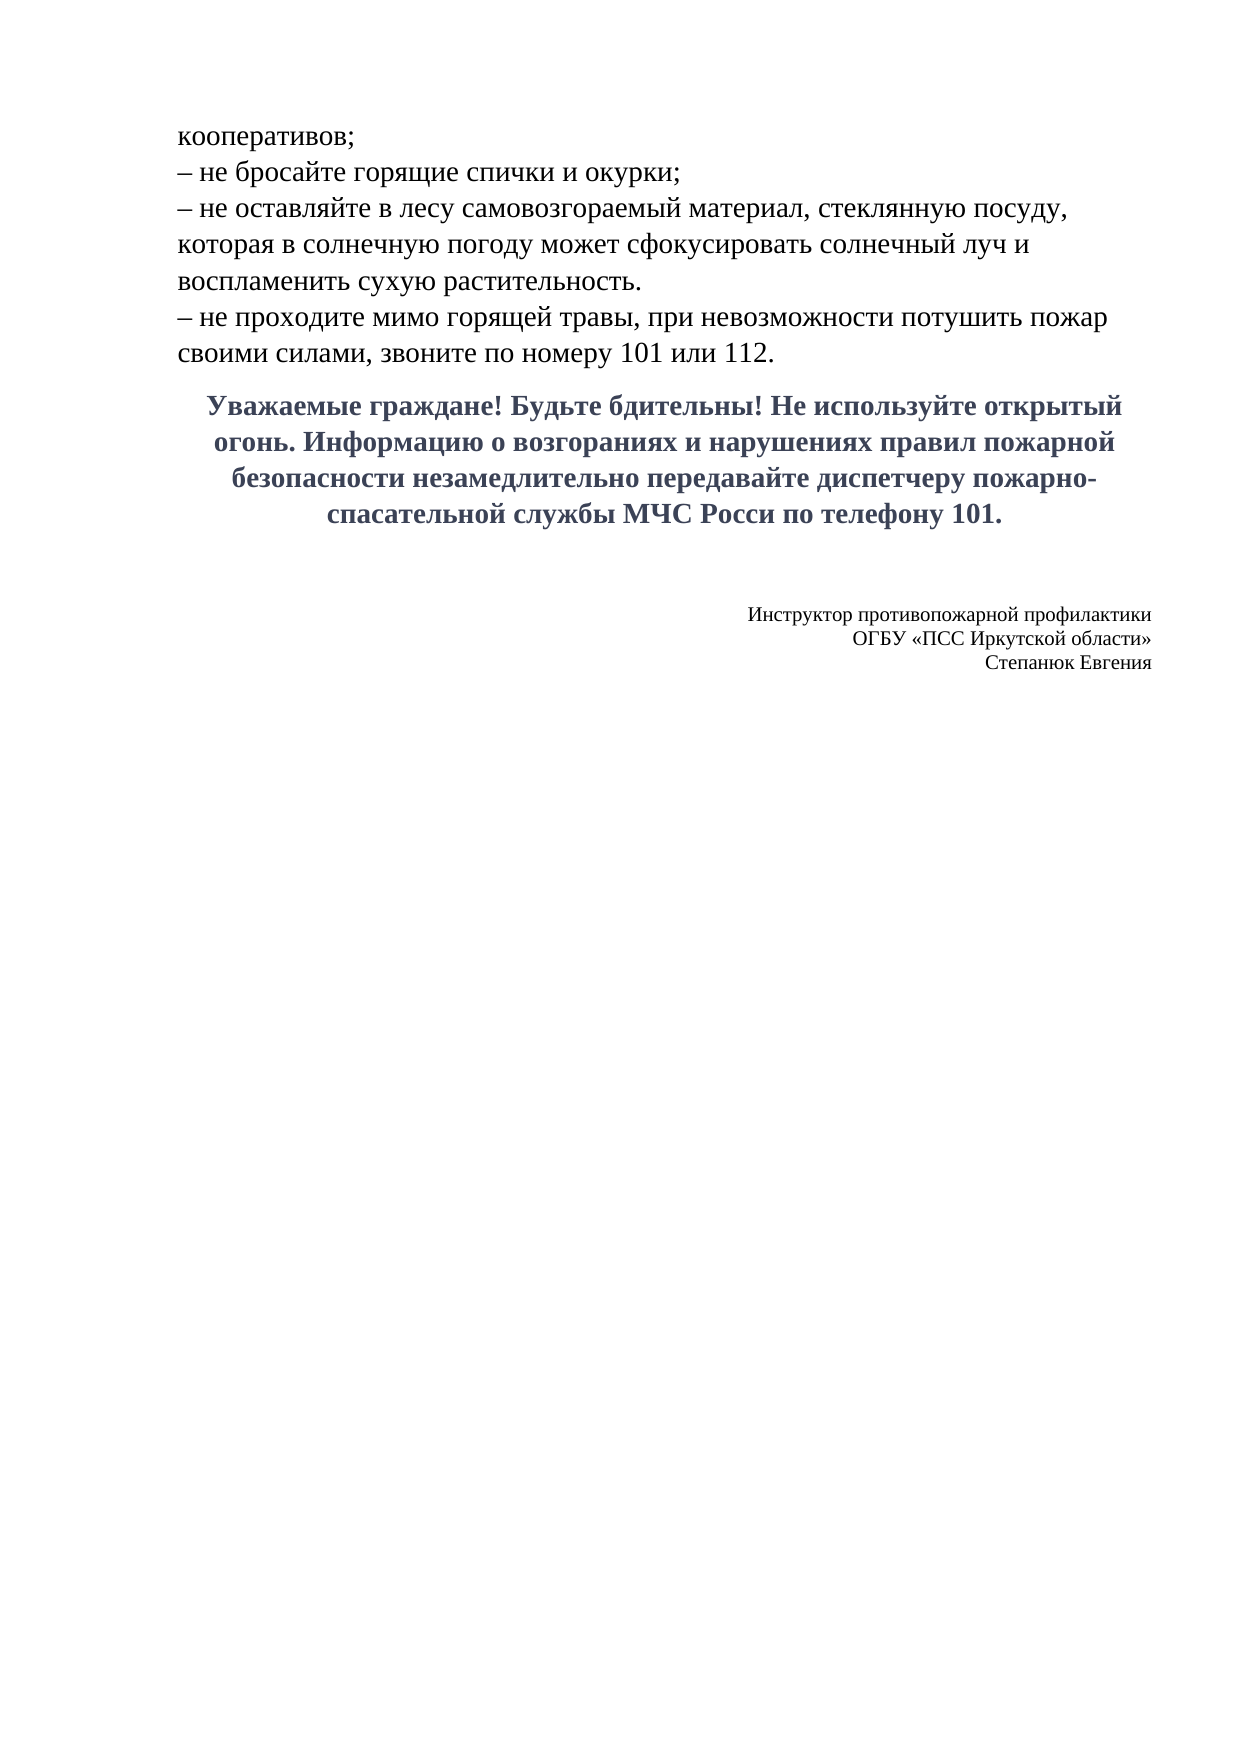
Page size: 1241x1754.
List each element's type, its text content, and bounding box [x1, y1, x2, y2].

text ОГБУ «ПСС Иркутской области» [177, 626, 1152, 650]
text Степанюк Евгения [177, 650, 1152, 674]
text Уважаемые граждане! Будьте бдительны! Не используйте открытый огонь. Информацию о возгораниях и нарушениях правил пожарной безопасности незамедлительно передавайте диспетчеру пожарно-спасательной службы МЧС Росси по телефону 101. [177, 388, 1152, 530]
text Инструктор противопожарной профилактики [177, 602, 1152, 626]
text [177, 118, 1152, 368]
